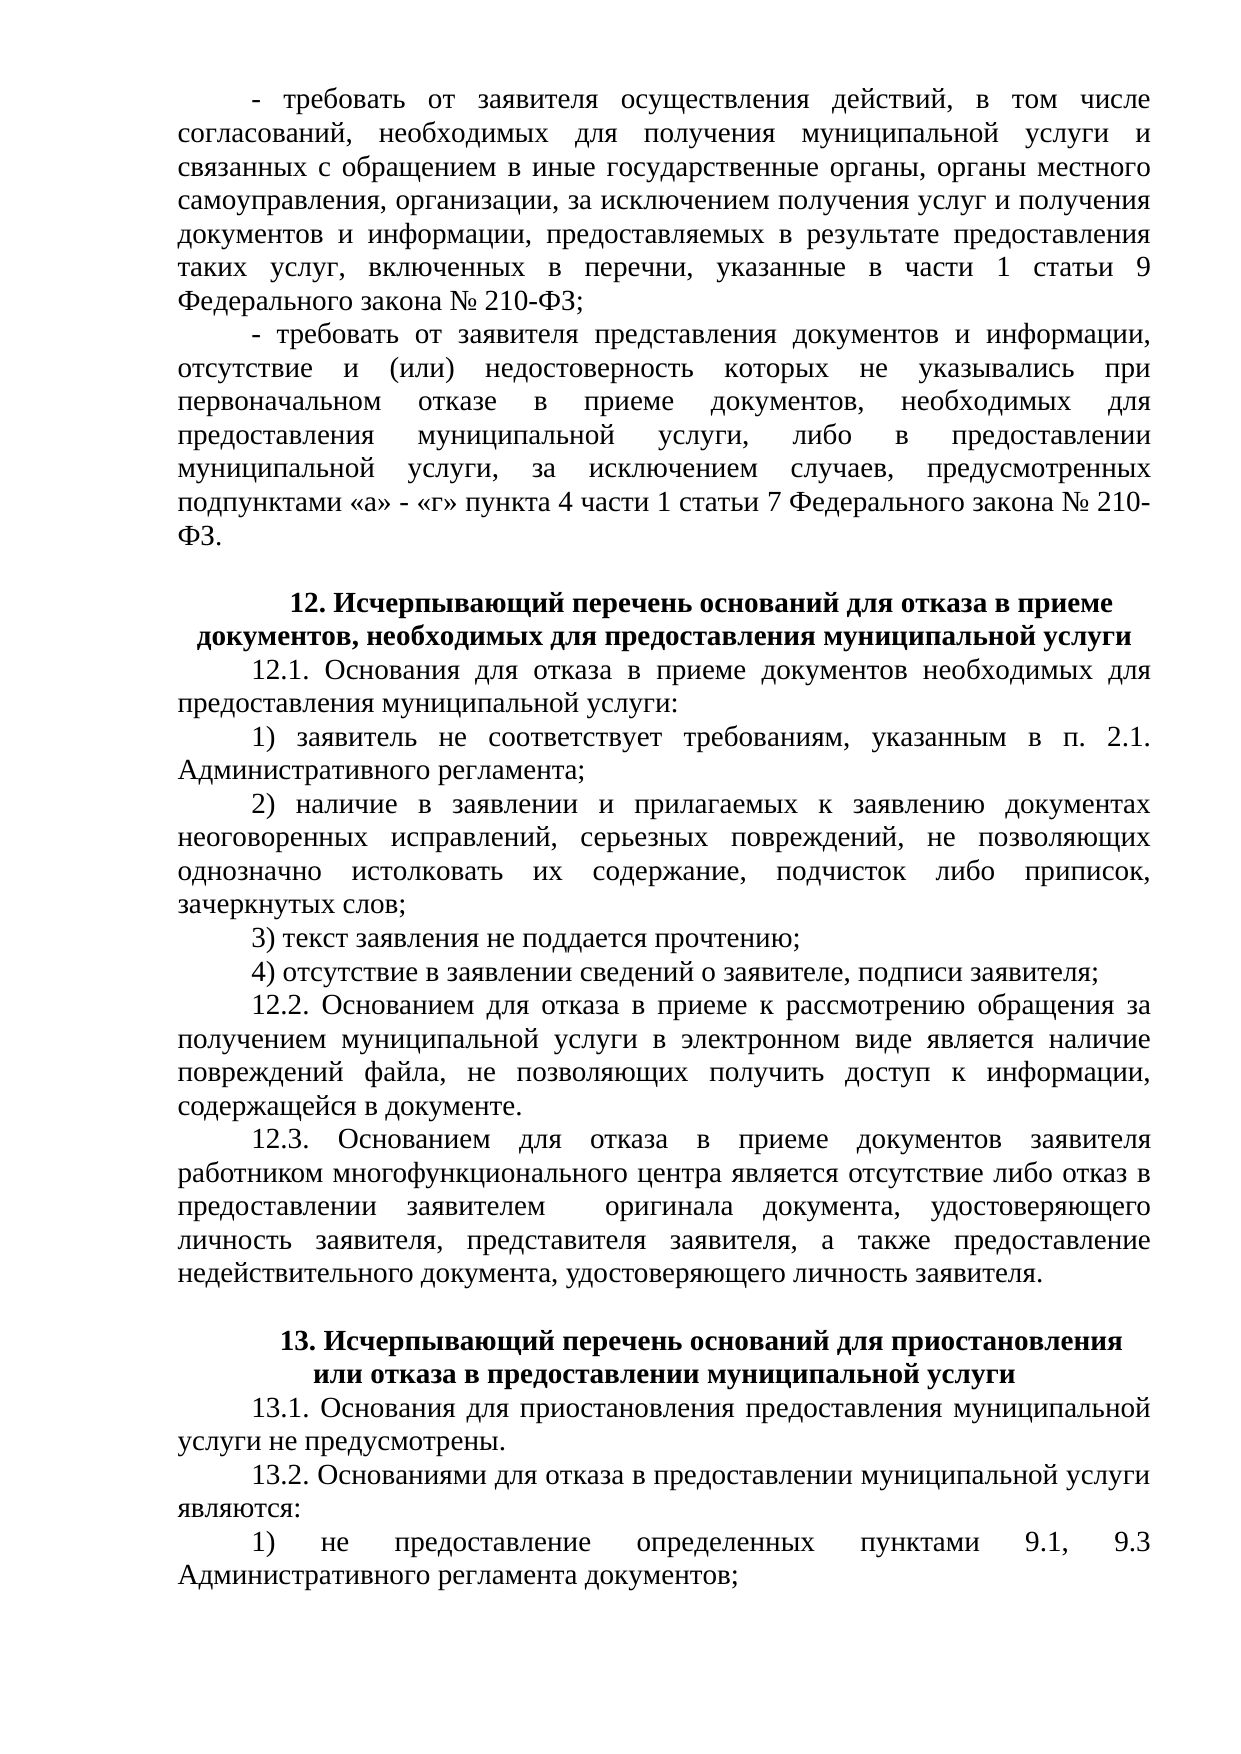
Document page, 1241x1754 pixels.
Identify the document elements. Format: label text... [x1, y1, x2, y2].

text 13.2. Основаниями для отказа в предоставлении муниципальной услуги являются: [177, 1457, 1152, 1524]
text 13.1. Основания для приостановления предоставления муниципальной услуги не предусмотрены. [177, 1390, 1152, 1457]
text 1) заявитель не соответствует требованиям, указанным в п. 2.1. Административного регламента; [177, 719, 1152, 786]
text 12. Исчерпывающий перечень оснований для отказа в приеме документов, необходимых для предоставления муниципальной услуги [177, 585, 1152, 652]
text - требовать от заявителя представления документов и информации, отсутствие и (или) недостоверность которых не указывались при первоначальном отказе в приеме документов, необходимых для предоставления муниципальной услуги, либо в предоставлении муниципальной услуги, за исключением случаев, предусмотренных подпунктами «а» - «г» пункта 4 части 1 статьи 7 Федерального закона № 210-ФЗ. [177, 316, 1152, 551]
text 12.3. Основанием для отказа в приеме документов заявителя работником многофункционального центра является отсутствие либо отказ в предоставлении заявителем оригинала документа, удостоверяющего личность заявителя, представителя заявителя, а также предоставление недействительного документа, удостоверяющего личность заявителя. [177, 1121, 1152, 1289]
text - требовать от заявителя осуществления действий, в том числе согласований, необходимых для получения муниципальной услуги и связанных с обращением в иные государственные органы, органы местного самоуправления, организации, за исключением получения услуг и получения документов и информации, предоставляемых в результате предоставления таких услуг, включенных в перечни, указанные в части 1 статьи 9 Федерального закона № 210-ФЗ; [177, 82, 1152, 316]
text 1) не предоставление определенных пунктами 9.1, 9.3 Административного регламента документов; [177, 1524, 1152, 1591]
text 4) отсутствие в заявлении сведений о заявителе, подписи заявителя; [177, 954, 1152, 987]
text 3) текст заявления не поддается прочтению; [177, 920, 1152, 954]
text 13. Исчерпывающий перечень оснований для приостановления или отказа в предоставлении муниципальной услуги [177, 1323, 1152, 1390]
text 12.1. Основания для отказа в приеме документов необходимых для предоставления муниципальной услуги: [177, 652, 1152, 719]
text 12.2. Основанием для отказа в приеме к рассмотрению обращения за получением муниципальной услуги в электронном виде является наличие повреждений файла, не позволяющих получить доступ к информации, содержащейся в документе. [177, 987, 1152, 1121]
text 2) наличие в заявлении и прилагаемых к заявлению документах неоговоренных исправлений, серьезных повреждений, не позволяющих однозначно истолковать их содержание, подчисток либо приписок, зачеркнутых слов; [177, 786, 1152, 920]
